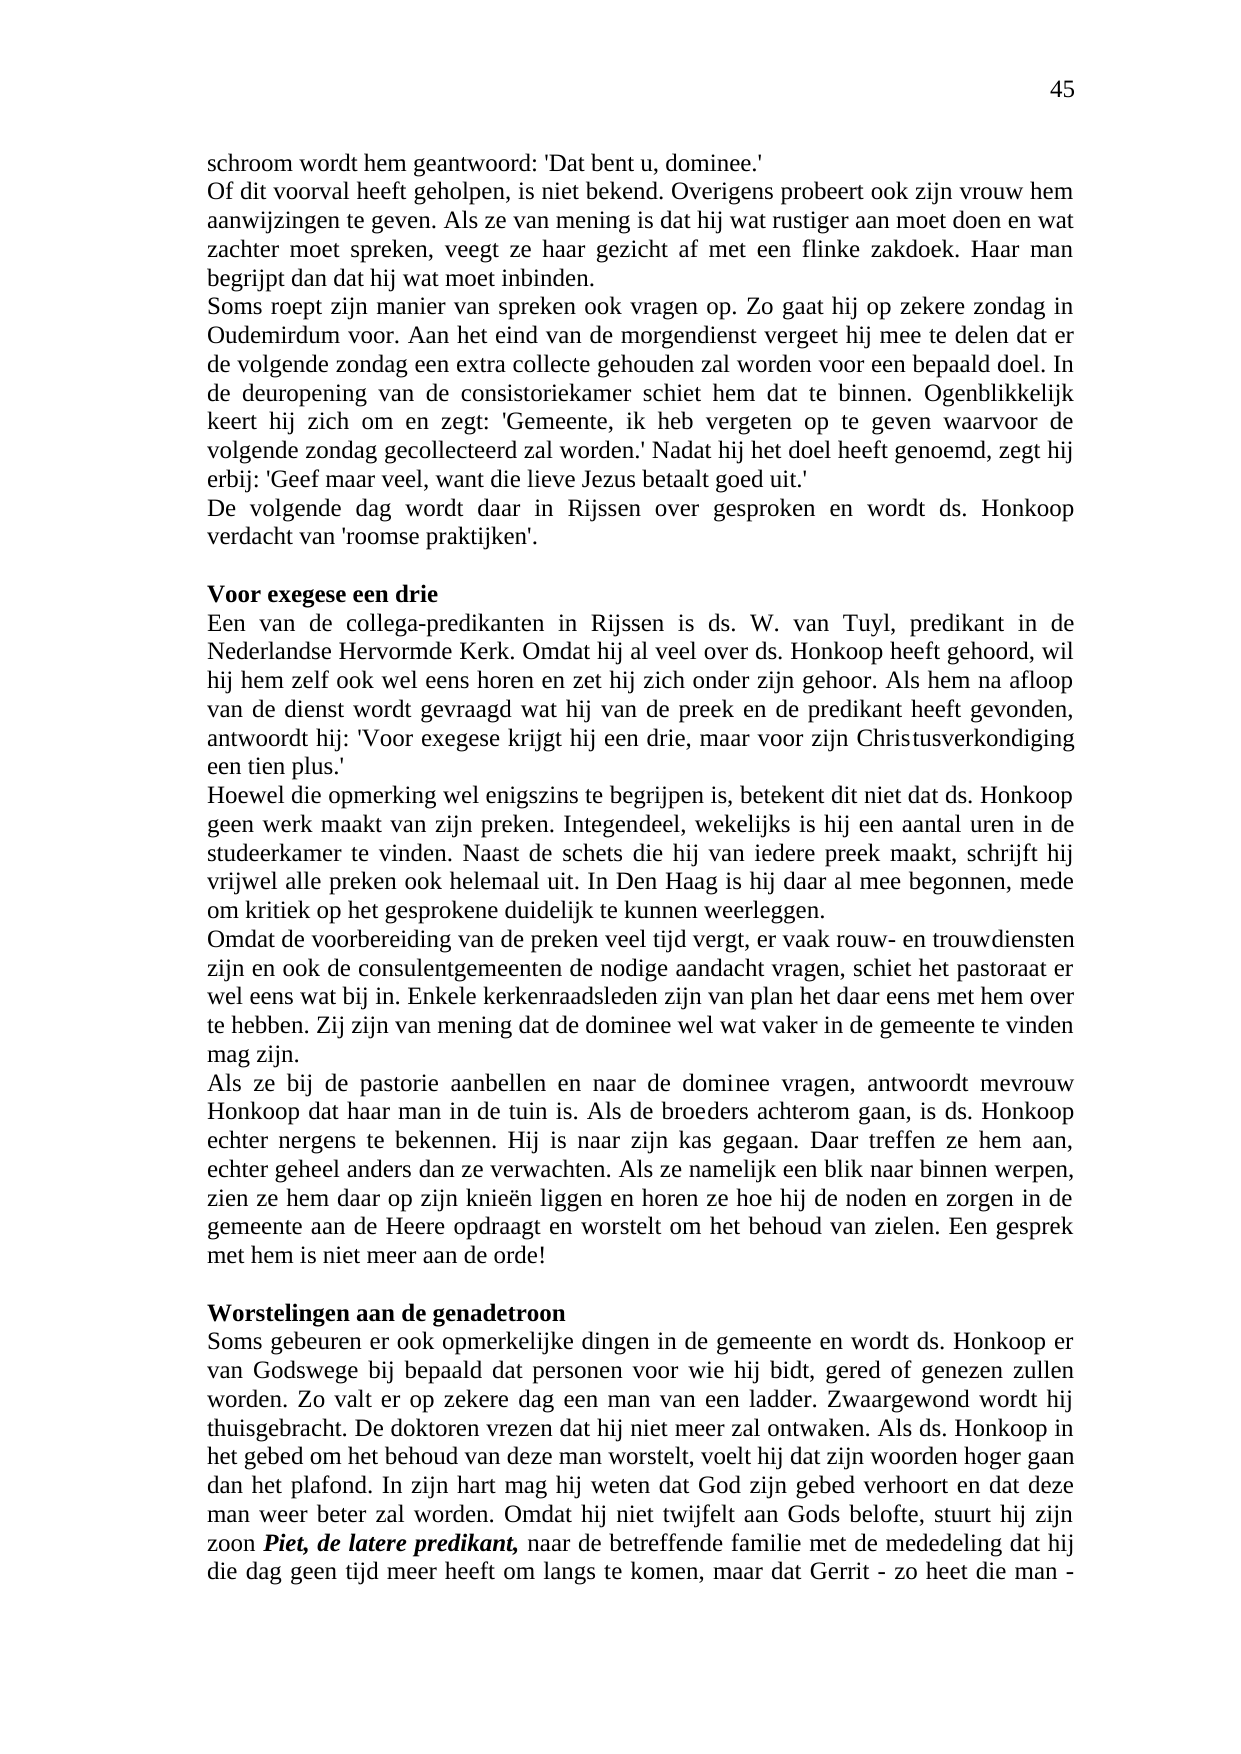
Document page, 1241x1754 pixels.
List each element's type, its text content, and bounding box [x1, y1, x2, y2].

text Omdat de voorbereiding van de preken veel tijd vergt, er vaak rouw- en trouwdiensten zijn en ook de consulentgemeenten de nodige aandacht vragen, schiet het pastoraat er wel eens wat bij in. Enkele kerkenraadsleden zijn van plan het daar eens met hem over te hebben. Zij zijn van mening dat de dominee wel wat vaker in de gemeente te vinden mag zijn. [207, 924, 1075, 1068]
text Soms roept zijn manier van spreken ook vragen op. Zo gaat hij op zekere zondag in Oudemirdum voor. Aan het eind van de morgendienst vergeet hij mee te delen dat er de volgende zondag een extra collecte gehouden zal worden voor een bepaald doel. In de deuropening van de consistoriekamer schiet hem dat te binnen. Ogenblikkelijk keert hij zich om en zegt: 'Gemeente, ik heb vergeten op te geven waarvoor de volgende zondag gecollecteerd zal worden.' Nadat hij het doel heeft genoemd, zegt hij erbij: 'Geef maar veel, want die lieve Jezus betaalt goed uit.' [207, 291, 1075, 493]
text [207, 1326, 1075, 1585]
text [207, 148, 1075, 176]
text Of dit voorval heeft geholpen, is niet bekend. Overigens probeert ook zijn vrouw hem aanwijzingen te geven. Als ze van mening is dat hij wat rustiger aan moet doen en wat zachter moet spreken, veegt ze haar gezicht af met een flinke zakdoek. Haar man begrijpt dan dat hij wat moet inbinden. [207, 176, 1075, 291]
text Als ze bij de pastorie aanbellen en naar de dominee vragen, antwoordt mevrouw Honkoop dat haar man in de tuin is. Als de broeders achterom gaan, is ds. Honkoop echter nergens te bekennen. Hij is naar zijn kas gegaan. Daar treffen ze hem aan, echter geheel anders dan ze verwachten. Als ze namelijk een blik naar binnen werpen, zien ze hem daar op zijn knieën liggen en horen ze hoe hij de noden en zorgen in de gemeente aan de Heere opdraagt en worstelt om het behoud van zielen. Een gesprek met hem is niet meer aan de orde! [207, 1068, 1075, 1269]
text Voor exegese een drie [207, 579, 1075, 608]
text Hoewel die opmerking wel enigszins te begrijpen is, betekent dit niet dat ds. Honkoop geen werk maakt van zijn preken. Integendeel, wekelijks is hij een aantal uren in de studeerkamer te vinden. Naast de schets die hij van iedere preek maakt, schrijft hij vrijwel alle preken ook helemaal uit. In Den Haag is hij daar al mee begonnen, mede om kritiek op het gesprokene duidelijk te kunnen weerleggen. [207, 780, 1075, 924]
text De volgende dag wordt daar in Rijssen over gesproken en wordt ds. Honkoop verdacht van 'roomse praktijken'. [207, 493, 1075, 550]
text Een van de collega-predikanten in Rijssen is ds. W. van Tuyl, predikant in de Nederlandse Hervormde Kerk. Omdat hij al veel over ds. Honkoop heeft gehoord, wil hij hem zelf ook wel eens horen en zet hij zich onder zijn gehoor. Als hem na afloop van de dienst wordt gevraagd wat hij van de preek en de predikant heeft gevonden, antwoordt hij: 'Voor exegese krijgt hij een drie, maar voor zijn Christusverkondiging een tien plus.' [207, 608, 1075, 780]
text Worstelingen aan de genadetroon [207, 1298, 1075, 1326]
